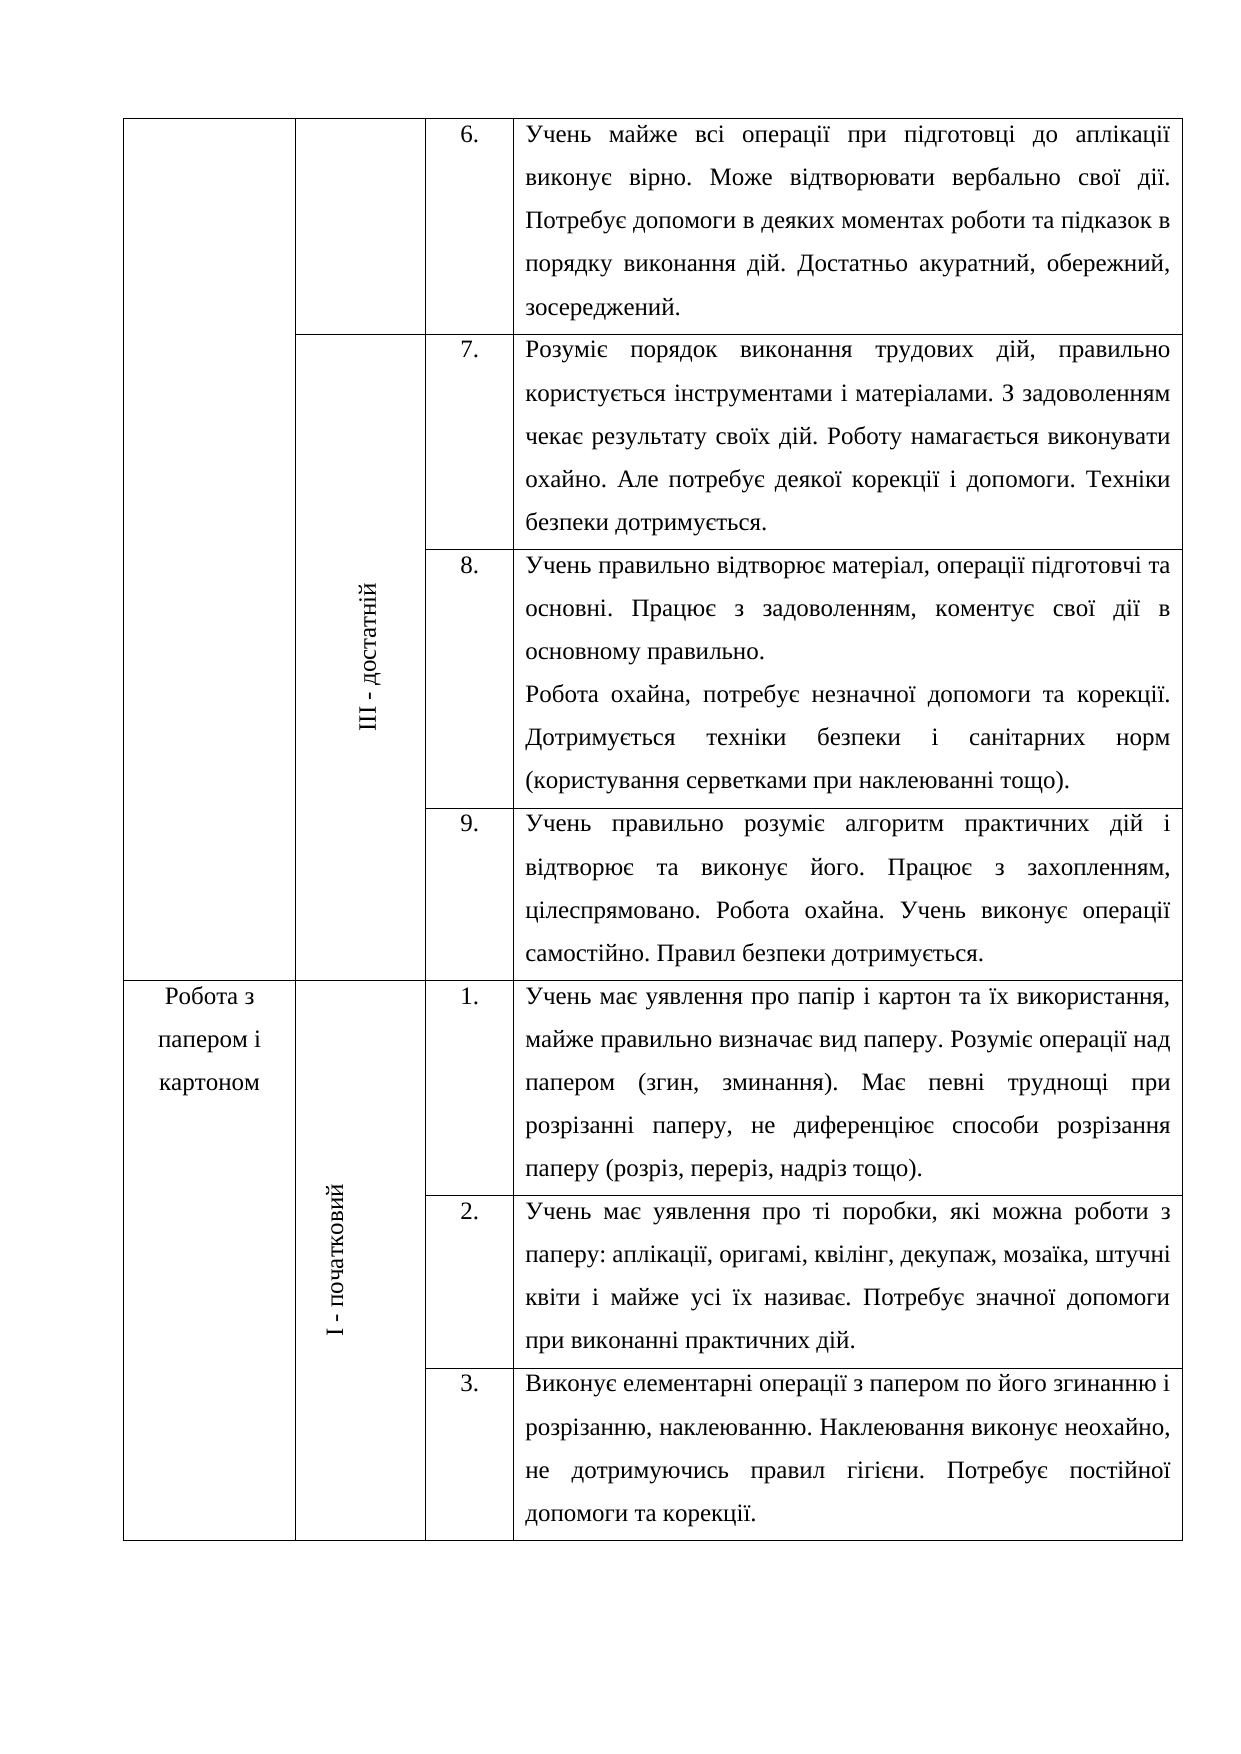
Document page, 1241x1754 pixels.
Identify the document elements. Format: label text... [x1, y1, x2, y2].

table_cell Учень правильно відтворює матеріал, операції підготовчі та основні. Працює з задоволенням, коментує свої дії в основному правильно. Робота охайна, потребує незначної допомоги та корекції. Дотримується техніки безпеки і санітарних норм (користування серветками при наклеюванні тощо). [514, 550, 1182, 807]
table_cell Учень має уявлення про папір і картон та їх використання, майже правильно визначає вид паперу. Розуміє операції над папером (згин, зминання). Має певні труднощі при розрізанні паперу, не диференціює способи розрізання паперу (розріз, переріз, надріз тощо). [514, 981, 1182, 1195]
table_cell Учень має уявлення про ті поробки, які можна роботи з паперу: аплікації, оригамі, квілінг, декупаж, мозаїка, штучні квіти і майже усі їх називає. Потребує значної допомоги при виконанні практичних дій. [514, 1196, 1182, 1367]
table_cell III - достатній [296, 335, 425, 980]
table_cell I - початковий [296, 981, 425, 1540]
table_cell 1. [426, 981, 513, 1195]
table_cell 8. [426, 550, 513, 807]
table_cell Робота з папером і картоном [124, 981, 295, 1540]
table_cell 7. [426, 335, 513, 549]
table_cell 9. [426, 809, 513, 980]
table_cell Учень майже всі операції при підготовці до аплікації виконує вірно. Може відтворювати вербально свої дії. Потребує допомоги в деяких моментах роботи та підказок в порядку виконання дій. Достатньо акуратний, обережний, зосереджений. [514, 119, 1182, 333]
table_cell Виконує елементарні операції з папером по його згинанню і розрізанню, наклеюванню. Наклеювання виконує неохайно, не дотримуючись правил гігієни. Потребує постійної допомоги та корекції. [514, 1369, 1182, 1540]
table_cell 2. [426, 1196, 513, 1367]
table_cell 3. [426, 1369, 513, 1540]
table_cell Розуміє порядок виконання трудових дій, правильно користується інструментами і матеріалами. З задоволенням чекає результату своїх дій. Роботу намагається виконувати охайно. Але потребує деякої корекції і допомоги. Техніки безпеки дотримується. [514, 335, 1182, 549]
table_cell 6. [426, 119, 513, 333]
table_cell Учень правильно розуміє алгоритм практичних дій і відтворює та виконує його. Працює з захопленням, цілеспрямовано. Робота охайна. Учень виконує операції самостійно. Правил безпеки дотримується. [514, 809, 1182, 980]
